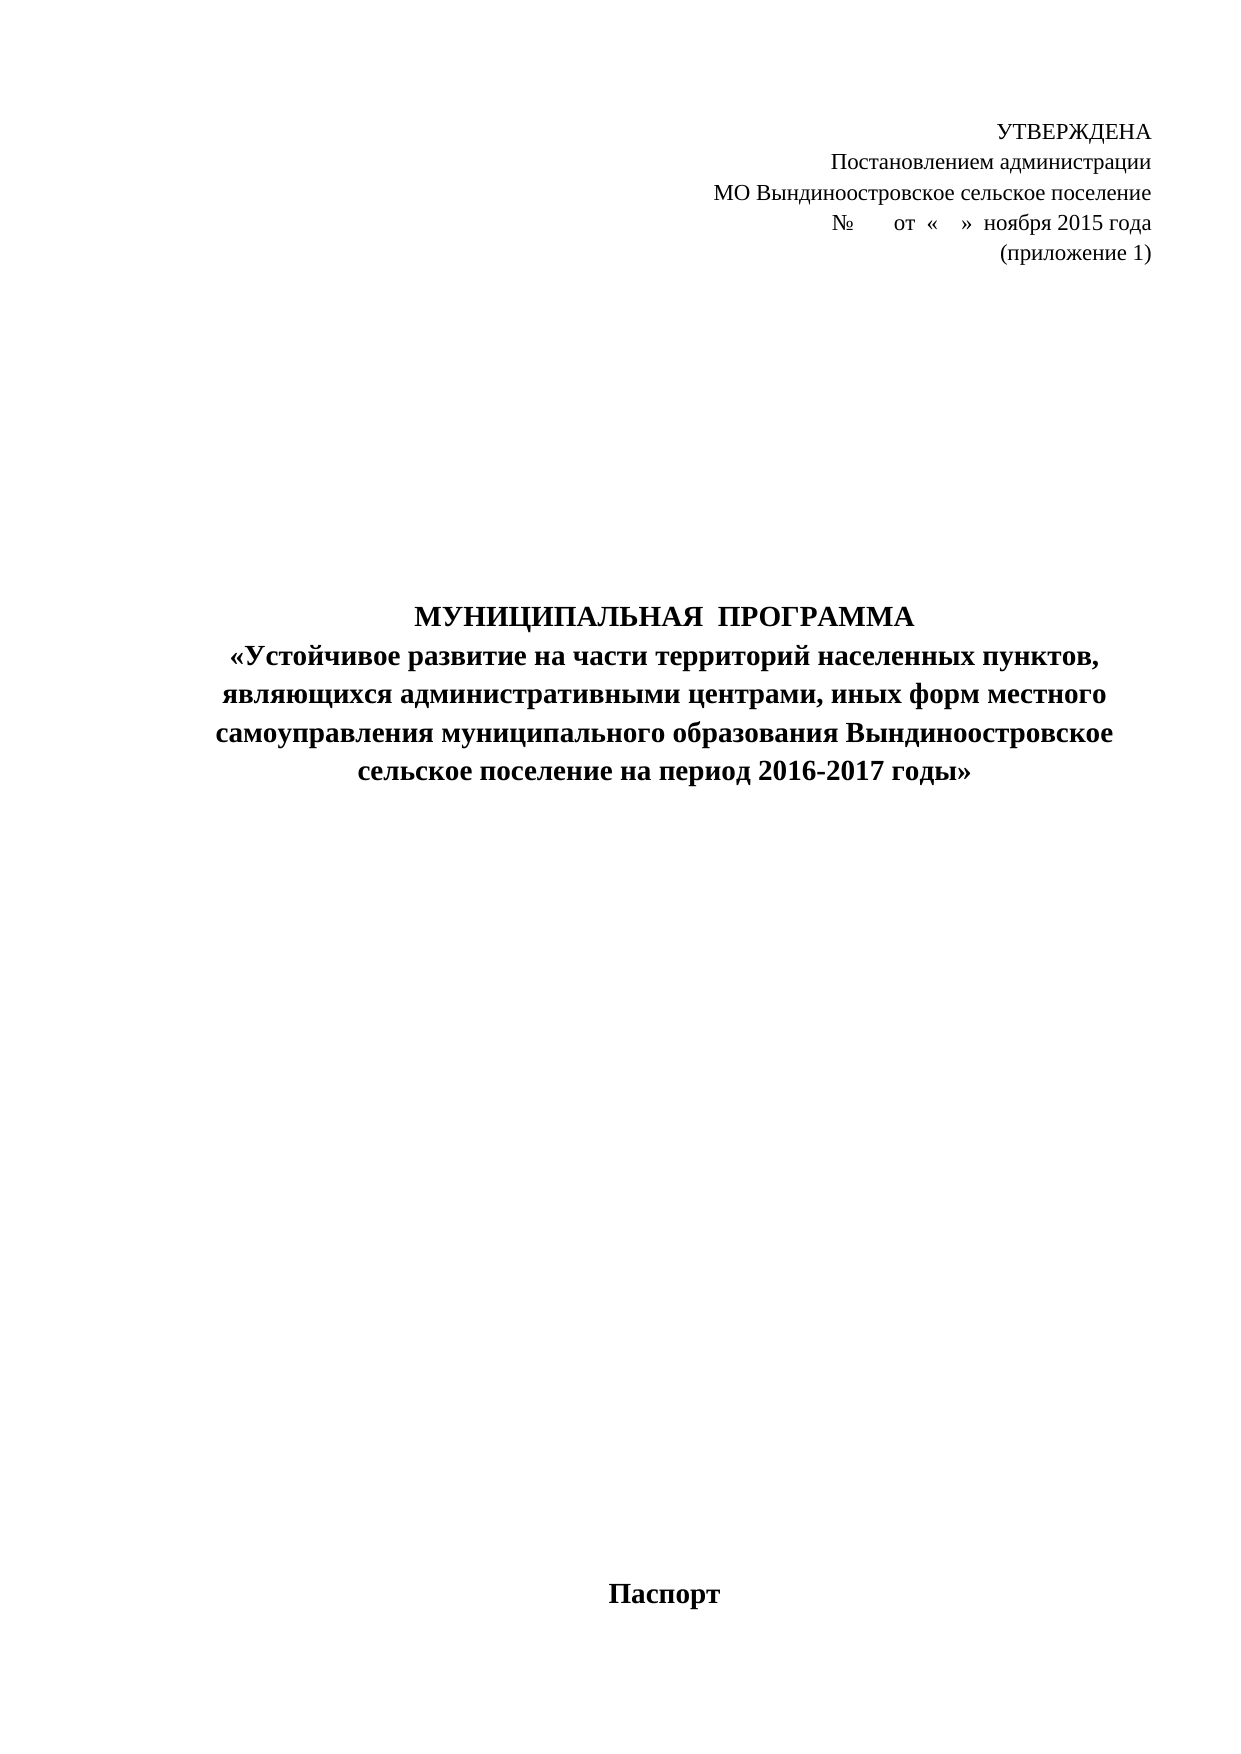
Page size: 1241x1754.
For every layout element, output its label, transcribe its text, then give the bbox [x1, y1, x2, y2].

text «Устойчивое развитие на части территорий населенных пунктов, являющихся административными центрами, иных форм местного самоуправления муниципального образования Вындиноостровское сельское поселение на период 2016-2017 годы» [177, 638, 1152, 787]
text УТВЕРЖДЕНА [177, 118, 1152, 144]
text (приложение 1) [177, 239, 1152, 265]
text МУНИЦИПАЛЬНАЯ ПРОГРАММА [177, 599, 1152, 633]
text № от « » ноября 2015 года [177, 209, 1152, 235]
text Постановлением администрации [177, 148, 1152, 175]
text Паспорт [177, 1576, 1152, 1610]
text МО Вындиноостровское сельское поселение [177, 178, 1152, 205]
